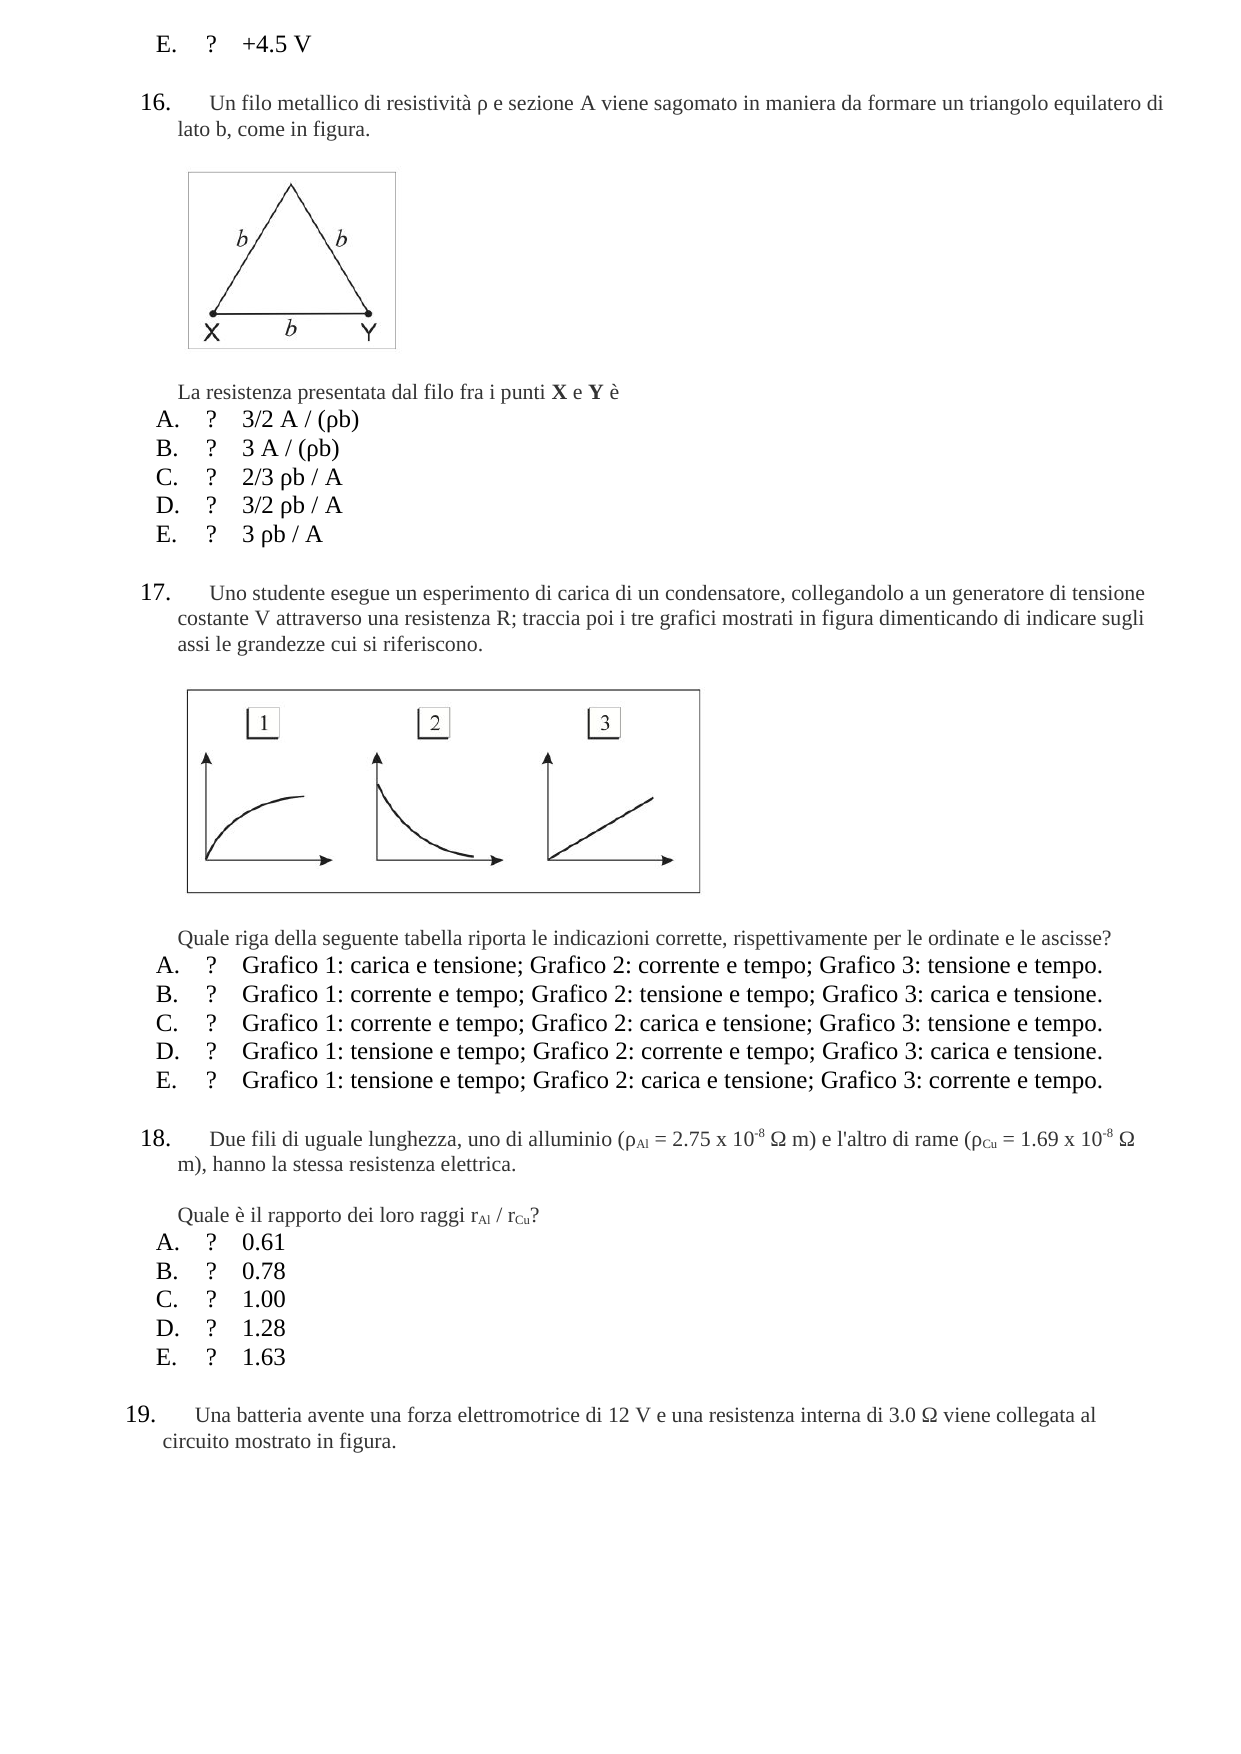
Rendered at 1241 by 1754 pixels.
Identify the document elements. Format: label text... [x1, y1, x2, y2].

list ? 0.61 [156, 1227, 1167, 1256]
list ? 1.00 [156, 1284, 1167, 1313]
list ? 1.63 [156, 1342, 1167, 1371]
list ? 1.28 [156, 1313, 1167, 1342]
list  Due fili di uguale lunghezza, uno di alluminio (ρAl = 2.75 x 10-8 Ω m) e l'altro di rame (ρCu = 1.69 x 10-8 Ω m), hanno la stessa resistenza elettrica. Quale è il rapporto dei loro raggi rAl / rCu? [140, 1123, 1167, 1227]
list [125, 1399, 1167, 1479]
list ? Grafico 1: corrente e tempo; Grafico 2: carica e tensione; Grafico 3: tensione e tempo. [156, 1008, 1167, 1036]
picture [177, 166, 404, 354]
list ? 2/3 ρb / A [156, 462, 1167, 490]
picture [177, 681, 709, 900]
list ? Grafico 1: tensione e tempo; Grafico 2: carica e tensione; Grafico 3: corrente e tempo. [156, 1065, 1167, 1094]
list ? 3 ρb / A [156, 519, 1167, 548]
list ? Grafico 1: carica e tensione; Grafico 2: corrente e tempo; Grafico 3: tensione e tempo. [156, 950, 1167, 979]
list  Un filo metallico di resistività ρ e sezione A viene sagomato in maniera da formare un triangolo equilatero di lato b, come in figura. La resistenza presentata dal filo fra i punti X e Y è [140, 87, 1167, 404]
list ? Grafico 1: corrente e tempo; Grafico 2: tensione e tempo; Grafico 3: carica e tensione. [156, 979, 1167, 1008]
list ? Grafico 1: tensione e tempo; Grafico 2: corrente e tempo; Grafico 3: carica e tensione. [156, 1036, 1167, 1065]
list ? 3/2 ρb / A [156, 490, 1167, 519]
list ? 0.78 [156, 1256, 1167, 1284]
list ? 3 A / (ρb) [156, 433, 1167, 462]
list ? +4.5 V [156, 29, 1167, 58]
list ? 3/2 A / (ρb) [156, 404, 1167, 433]
